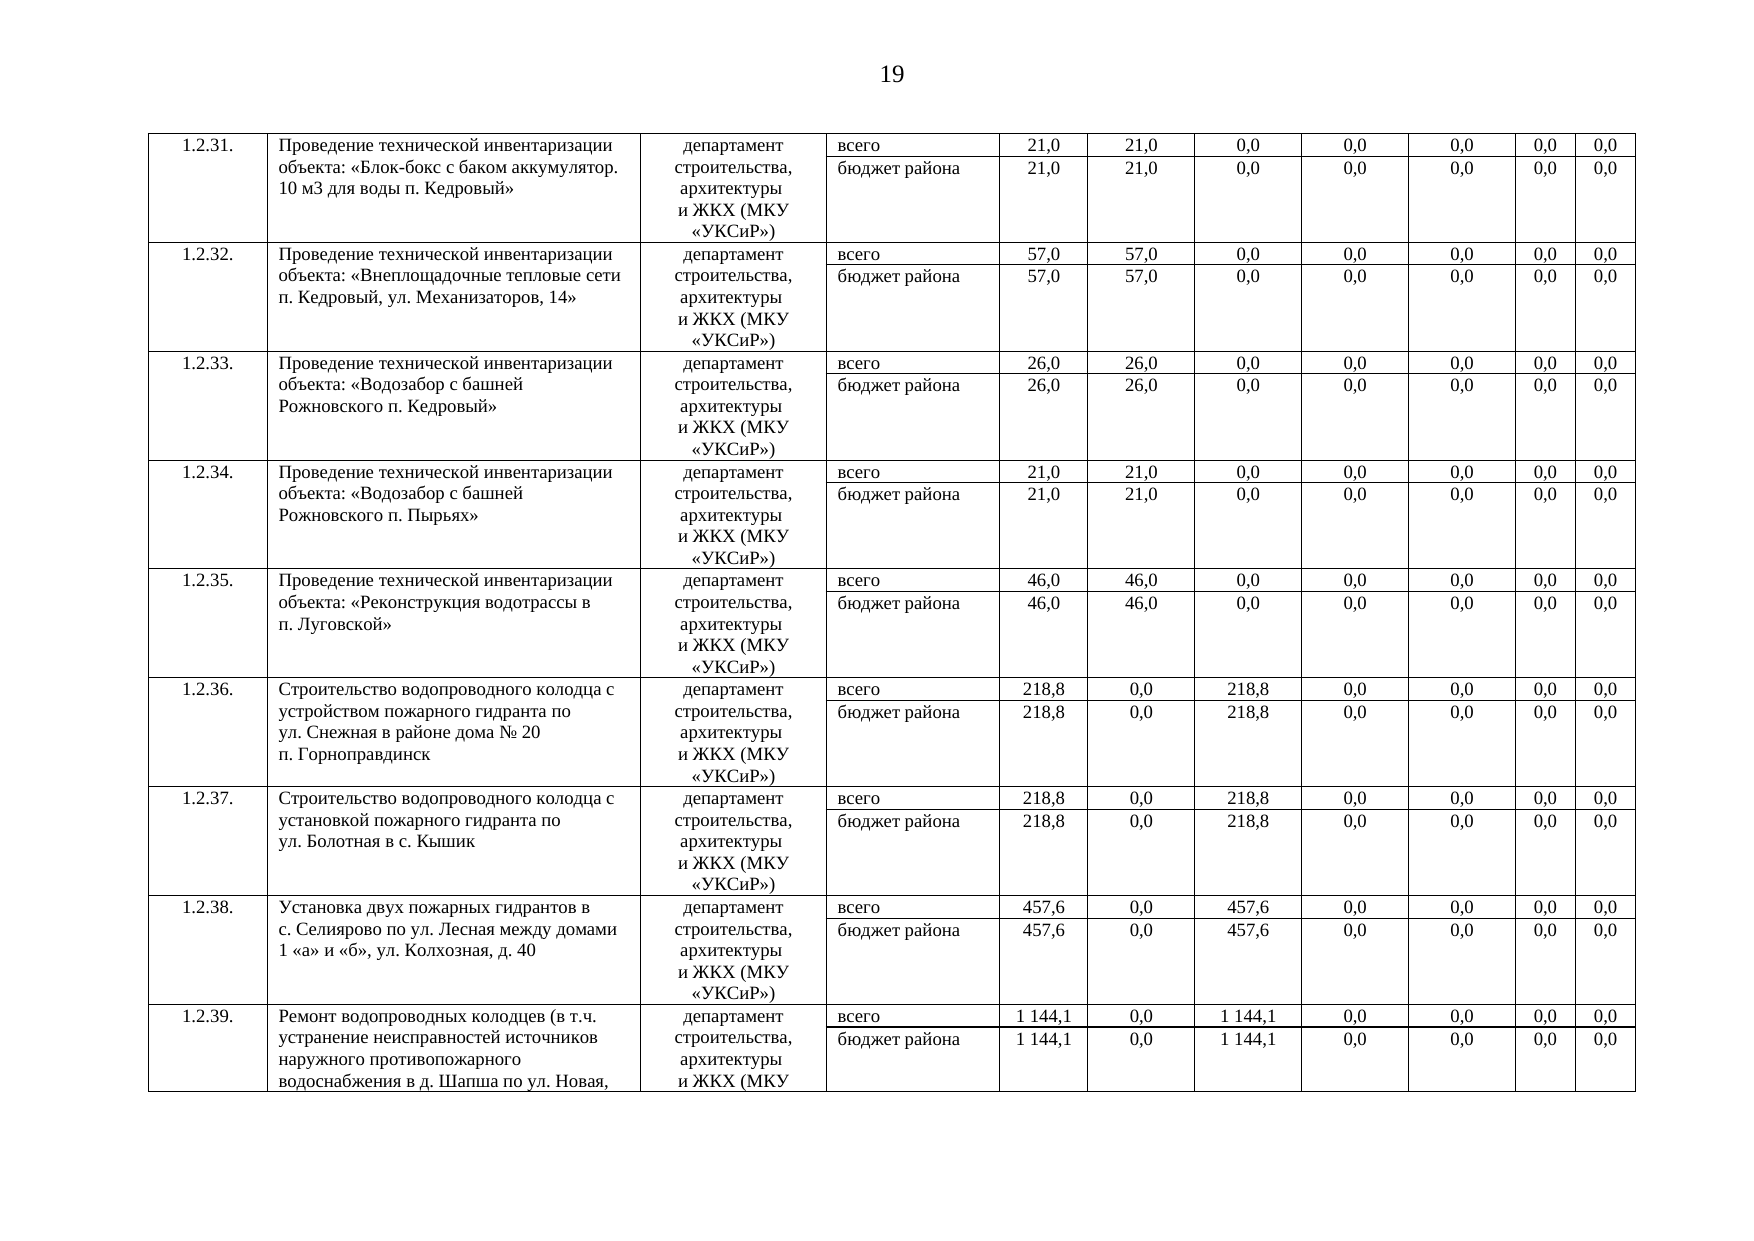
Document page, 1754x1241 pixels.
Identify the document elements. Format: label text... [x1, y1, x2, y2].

table_cell 0,0 [1516, 896, 1575, 917]
table_cell 0,0 [1576, 1028, 1635, 1091]
table_cell 0,0 [1409, 1005, 1515, 1026]
table_cell 0,0 [1576, 352, 1635, 373]
table_cell Проведение технической инвентаризации объекта: «Водозабор с башней Рожновского п. Пырьях» [268, 461, 640, 568]
table_cell 0,0 [1302, 810, 1408, 895]
table_cell Строительство водопроводного колодца с устройством пожарного гидранта по ул. Снежная в районе дома № 20 п. Горноправдинск [268, 678, 640, 786]
table_cell Проведение технической инвентаризации объекта: «Реконструкция водотрассы в п. Луговской» [268, 569, 640, 677]
table_cell 0,0 [1409, 243, 1515, 264]
table_cell 0,0 [1576, 701, 1635, 786]
table_cell 0,0 [1195, 352, 1301, 373]
table_cell 0,0 [1088, 1005, 1194, 1026]
table_cell 0,0 [1576, 592, 1635, 677]
table_cell 0,0 [1576, 919, 1635, 1004]
table_cell 457,6 [1195, 919, 1301, 1004]
table_cell 0,0 [1516, 569, 1575, 591]
table_cell Проведение технической инвентаризации объекта: «Внеплощадочные тепловые сети п. Кедровый, ул. Механизаторов, 14» [268, 243, 640, 351]
table_cell 1 144,1 [1195, 1005, 1301, 1026]
table_cell 0,0 [1409, 1028, 1515, 1091]
table_cell департамент строительства, архитектуры и ЖКХ (МКУ «УКСиР») [641, 678, 826, 786]
table_cell Проведение технической инвентаризации объекта: «Водозабор с башней Рожновского п. Кедровый» [268, 352, 640, 459]
table_cell всего [827, 243, 999, 264]
table_cell 21,0 [1088, 157, 1194, 242]
table_cell 0,0 [1516, 787, 1575, 809]
table_cell 21,0 [1088, 461, 1194, 482]
table_cell 0,0 [1409, 265, 1515, 351]
table_cell 57,0 [1088, 243, 1194, 264]
table_cell 0,0 [1409, 787, 1515, 809]
table_cell 0,0 [1516, 352, 1575, 373]
table_cell 0,0 [1302, 896, 1408, 917]
table_cell 0,0 [1516, 810, 1575, 895]
table_cell 0,0 [1576, 787, 1635, 809]
table_cell 0,0 [1409, 701, 1515, 786]
table_cell 0,0 [1576, 569, 1635, 591]
table_cell 0,0 [1195, 134, 1301, 156]
table_cell 0,0 [1409, 678, 1515, 700]
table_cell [641, 1005, 826, 1091]
table_cell 46,0 [1000, 592, 1087, 677]
table_cell 0,0 [1302, 678, 1408, 700]
table_cell 21,0 [1000, 483, 1087, 568]
table_cell 0,0 [1576, 461, 1635, 482]
table_cell департамент строительства, архитектуры и ЖКХ (МКУ «УКСиР») [641, 569, 826, 677]
table_cell 0,0 [1302, 157, 1408, 242]
table_cell департамент строительства, архитектуры и ЖКХ (МКУ «УКСиР») [641, 461, 826, 568]
table_cell 0,0 [1195, 592, 1301, 677]
table_cell 0,0 [1516, 461, 1575, 482]
table_cell 46,0 [1088, 592, 1194, 677]
table_cell 0,0 [1516, 1005, 1575, 1026]
table_cell 0,0 [1516, 678, 1575, 700]
table_cell 0,0 [1576, 1005, 1635, 1026]
table_cell 0,0 [1516, 265, 1575, 351]
table_cell 26,0 [1000, 352, 1087, 373]
table_cell 1 144,1 [1000, 1028, 1087, 1091]
table_cell 57,0 [1000, 265, 1087, 351]
table_cell 21,0 [1000, 157, 1087, 242]
table_cell 0,0 [1576, 157, 1635, 242]
table_cell 0,0 [1576, 243, 1635, 264]
table_cell 0,0 [1088, 919, 1194, 1004]
table_cell 21,0 [1088, 483, 1194, 568]
table_cell 1.2.39. [149, 1005, 267, 1091]
table_cell 1.2.33. [149, 352, 267, 459]
table_cell 0,0 [1302, 461, 1408, 482]
table_cell 218,8 [1195, 678, 1301, 700]
table_cell всего [827, 134, 999, 156]
table_cell 1.2.36. [149, 678, 267, 786]
table_cell всего [827, 352, 999, 373]
table_cell 0,0 [1516, 374, 1575, 459]
table_cell бюджет района [827, 374, 999, 459]
table_cell 21,0 [1000, 461, 1087, 482]
table_cell 218,8 [1000, 701, 1087, 786]
table_cell 218,8 [1195, 787, 1301, 809]
table_cell 0,0 [1516, 1028, 1575, 1091]
table_cell 0,0 [1576, 896, 1635, 917]
table_cell департамент строительства, архитектуры и ЖКХ (МКУ «УКСиР») [641, 352, 826, 459]
table_cell 0,0 [1195, 569, 1301, 591]
table_cell 0,0 [1409, 810, 1515, 895]
table_cell 0,0 [1409, 483, 1515, 568]
table_cell Установка двух пожарных гидрантов в с. Селиярово по ул. Лесная между домами 1 «а» и «б», ул. Колхозная, д. 40 [268, 896, 640, 1004]
table_cell департамент строительства, архитектуры и ЖКХ (МКУ «УКСиР») [641, 896, 826, 1004]
table_cell Ремонт водопроводных колодцев (в т.ч. устранение неисправностей источников наружного противопожарного водоснабжения в д. Шапша по ул. Новая, д. 9, 30, 15, ул. Парковая, д. 10, ул. Зеленая (район ВОС) [268, 1005, 640, 1091]
table_cell всего [827, 569, 999, 591]
table_cell 0,0 [1576, 483, 1635, 568]
table_cell бюджет района [827, 1028, 999, 1091]
table_cell 1 144,1 [1000, 1005, 1087, 1026]
table_cell 0,0 [1409, 157, 1515, 242]
table_cell 0,0 [1088, 787, 1194, 809]
table_cell 0,0 [1302, 1005, 1408, 1026]
table_cell 0,0 [1516, 919, 1575, 1004]
table_cell бюджет района [827, 157, 999, 242]
table_cell 0,0 [1195, 157, 1301, 242]
table_cell 0,0 [1302, 243, 1408, 264]
table_cell всего [827, 787, 999, 809]
table_cell всего [827, 678, 999, 700]
table_cell 0,0 [1516, 483, 1575, 568]
table_cell 0,0 [1088, 678, 1194, 700]
table_cell Строительство водопроводного колодца с установкой пожарного гидранта по ул. Болотная в с. Кышик [268, 787, 640, 895]
table_cell бюджет района [827, 483, 999, 568]
table_cell 1.2.38. [149, 896, 267, 1004]
table_cell 46,0 [1000, 569, 1087, 591]
table_cell 1.2.37. [149, 787, 267, 895]
table_cell 0,0 [1409, 352, 1515, 373]
table_cell всего [827, 896, 999, 917]
table_cell 0,0 [1576, 810, 1635, 895]
table_cell 0,0 [1088, 1028, 1194, 1091]
table_cell 0,0 [1576, 134, 1635, 156]
table_cell бюджет района [827, 701, 999, 786]
table_cell 0,0 [1302, 1028, 1408, 1091]
table_cell департамент строительства, архитектуры и ЖКХ (МКУ «УКСиР») [641, 243, 826, 351]
table_cell 0,0 [1302, 569, 1408, 591]
table_cell 21,0 [1000, 134, 1087, 156]
table_cell 0,0 [1302, 701, 1408, 786]
table_cell 457,6 [1195, 896, 1301, 917]
table_cell 0,0 [1409, 134, 1515, 156]
table_cell 0,0 [1302, 265, 1408, 351]
table_cell 0,0 [1516, 134, 1575, 156]
table_cell 1.2.35. [149, 569, 267, 677]
table_cell 0,0 [1195, 265, 1301, 351]
table_cell 0,0 [1516, 592, 1575, 677]
table_cell 0,0 [1409, 896, 1515, 917]
table_cell 1.2.34. [149, 461, 267, 568]
table_cell 0,0 [1409, 919, 1515, 1004]
table_cell 0,0 [1516, 701, 1575, 786]
table_cell Проведение технической инвентаризации объекта: «Блок-бокс с баком аккумулятор. 10 м3 для воды п. Кедровый» [268, 134, 640, 242]
table_cell 0,0 [1409, 569, 1515, 591]
table_cell 0,0 [1195, 461, 1301, 482]
table_cell 0,0 [1576, 678, 1635, 700]
table_cell 21,0 [1088, 134, 1194, 156]
table_cell 46,0 [1088, 569, 1194, 591]
table_cell 0,0 [1409, 374, 1515, 459]
table_cell департамент строительства, архитектуры и ЖКХ (МКУ «УКСиР») [641, 787, 826, 895]
table_cell 0,0 [1516, 157, 1575, 242]
table_cell 0,0 [1302, 483, 1408, 568]
table_cell 1.2.32. [149, 243, 267, 351]
table_cell всего [827, 461, 999, 482]
table_cell 57,0 [1088, 265, 1194, 351]
table_cell 218,8 [1000, 678, 1087, 700]
table_cell 0,0 [1302, 592, 1408, 677]
table_cell 26,0 [1088, 352, 1194, 373]
table_cell 0,0 [1516, 243, 1575, 264]
table_cell 26,0 [1088, 374, 1194, 459]
table_cell 0,0 [1302, 352, 1408, 373]
table_cell 0,0 [1088, 896, 1194, 917]
table_cell бюджет района [827, 592, 999, 677]
table_cell 57,0 [1000, 243, 1087, 264]
table_cell 0,0 [1409, 592, 1515, 677]
table_cell 218,8 [1195, 810, 1301, 895]
table_cell бюджет района [827, 810, 999, 895]
table_cell 0,0 [1302, 374, 1408, 459]
table_cell всего [827, 1005, 999, 1026]
table_cell 0,0 [1195, 483, 1301, 568]
table_cell 0,0 [1088, 810, 1194, 895]
table_cell 0,0 [1195, 243, 1301, 264]
table_cell 0,0 [1302, 787, 1408, 809]
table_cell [641, 134, 826, 242]
table_cell 0,0 [1088, 701, 1194, 786]
table_cell бюджет района [827, 919, 999, 1004]
table_cell 0,0 [1195, 374, 1301, 459]
table_cell 26,0 [1000, 374, 1087, 459]
table_cell 0,0 [1302, 919, 1408, 1004]
table_cell бюджет района [827, 265, 999, 351]
table_cell 457,6 [1000, 896, 1087, 917]
table_cell 457,6 [1000, 919, 1087, 1004]
table_cell 1.2.31. [149, 134, 267, 242]
table_cell 0,0 [1302, 134, 1408, 156]
table_cell 218,8 [1195, 701, 1301, 786]
table_cell 1 144,1 [1195, 1028, 1301, 1091]
table_cell 218,8 [1000, 810, 1087, 895]
table_cell 0,0 [1409, 461, 1515, 482]
table_cell 0,0 [1576, 265, 1635, 351]
table_cell 0,0 [1576, 374, 1635, 459]
table_cell 218,8 [1000, 787, 1087, 809]
